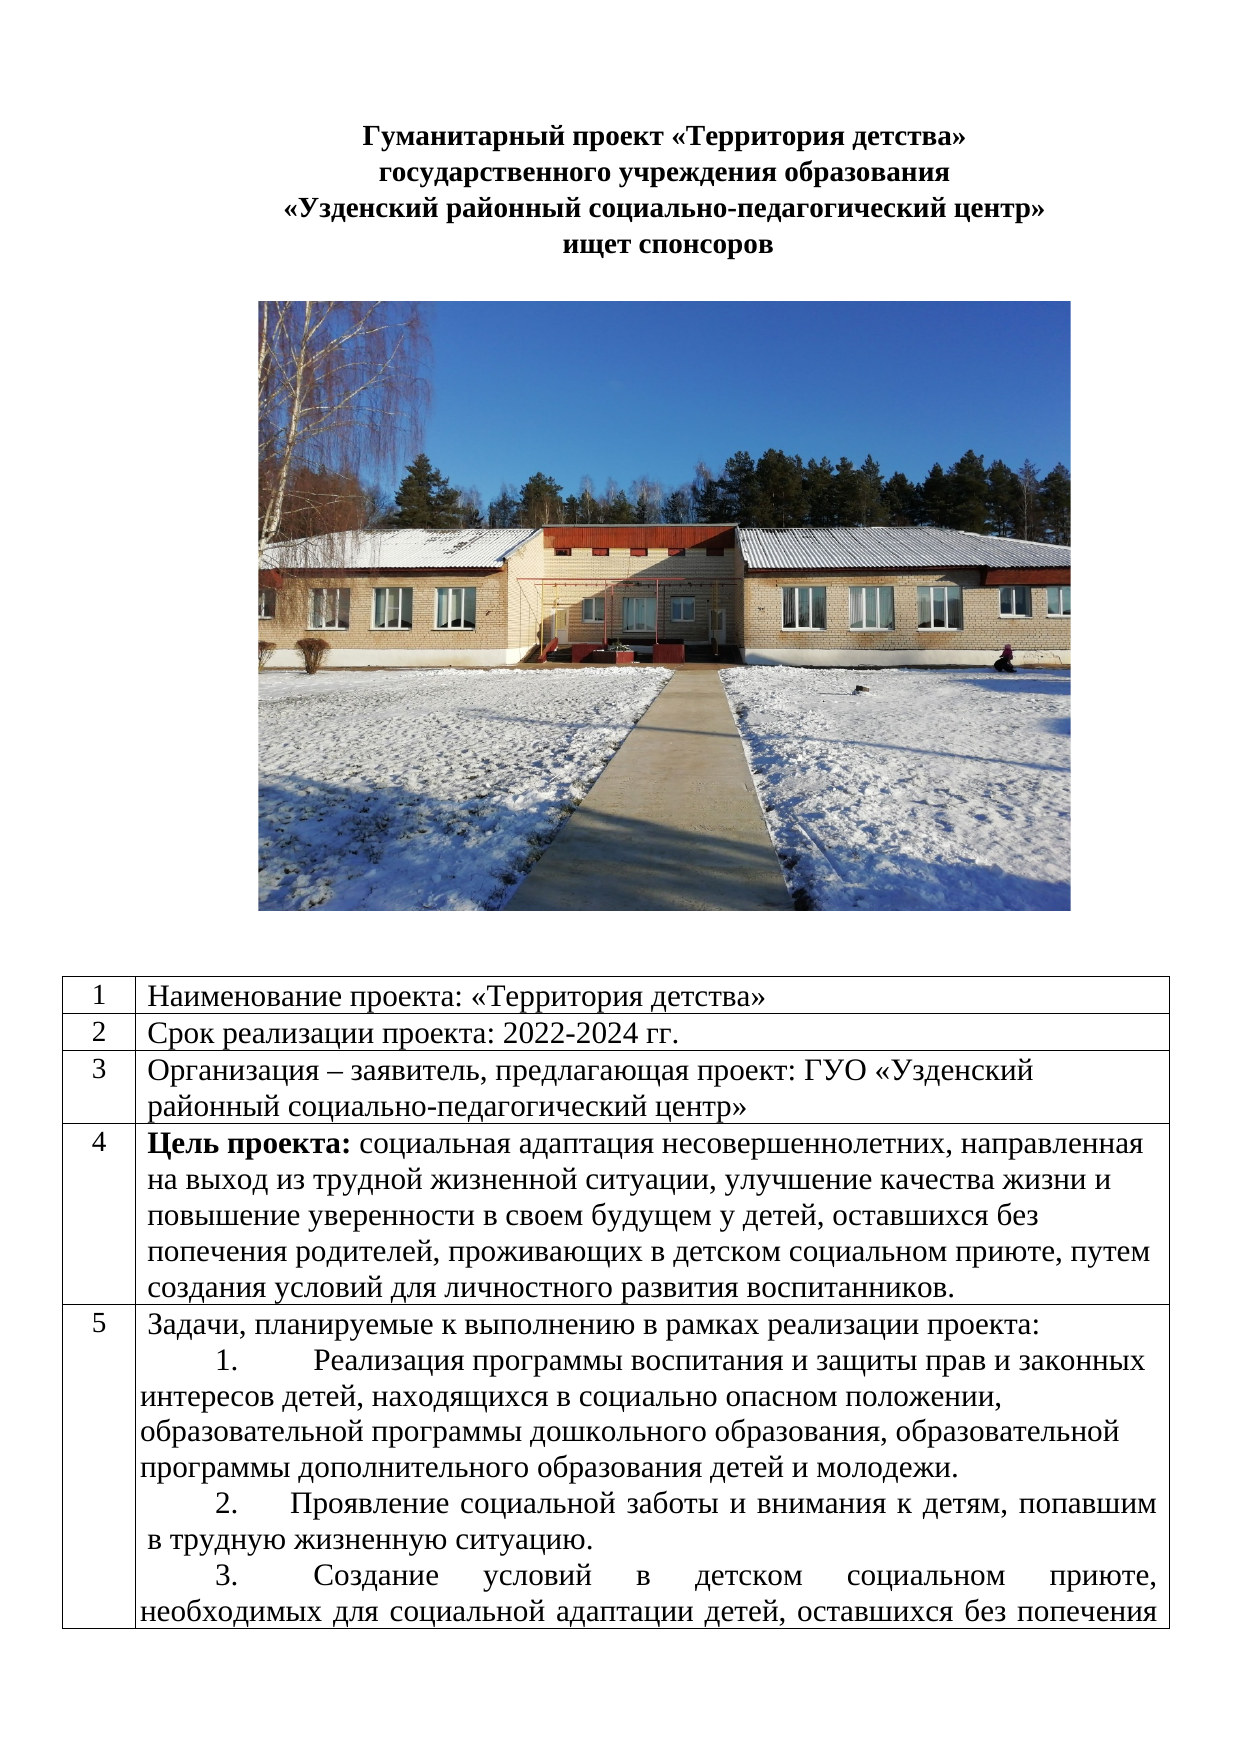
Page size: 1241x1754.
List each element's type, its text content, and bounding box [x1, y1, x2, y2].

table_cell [136, 1305, 1169, 1628]
text «Узденский районный социально-педагогический центр» [177, 190, 1152, 224]
table_cell Организация – заявитель, предлагающая проект: ГУО «Узденский районный социально-педагогический центр» [136, 1051, 1169, 1123]
table_cell Цель проекта: социальная адаптация несовершеннолетних, направленная на выход из трудной жизненной ситуации, улучшение качества жизни и повышение уверенности в своем будущем у детей, оставшихся без попечения родителей, проживающих в детском социальном приюте, путем создания условий для личностного развития воспитанников. [136, 1124, 1169, 1304]
picture [258, 301, 1071, 911]
text ищет спонсоров [177, 227, 1152, 260]
table_cell 4 [63, 1124, 135, 1304]
table_header Наименование проекта: «Территория детства» [136, 977, 1169, 1013]
table_cell 3 [63, 1051, 135, 1123]
text Гуманитарный проект «Территория детства» [177, 118, 1152, 152]
table_cell 2 [63, 1014, 135, 1050]
table_cell 5 [63, 1305, 135, 1628]
text государственного учреждения образования [177, 154, 1152, 188]
table_header 1 [63, 977, 135, 1013]
table_cell Срок реализации проекта: 2022-2024 гг. [136, 1014, 1169, 1050]
